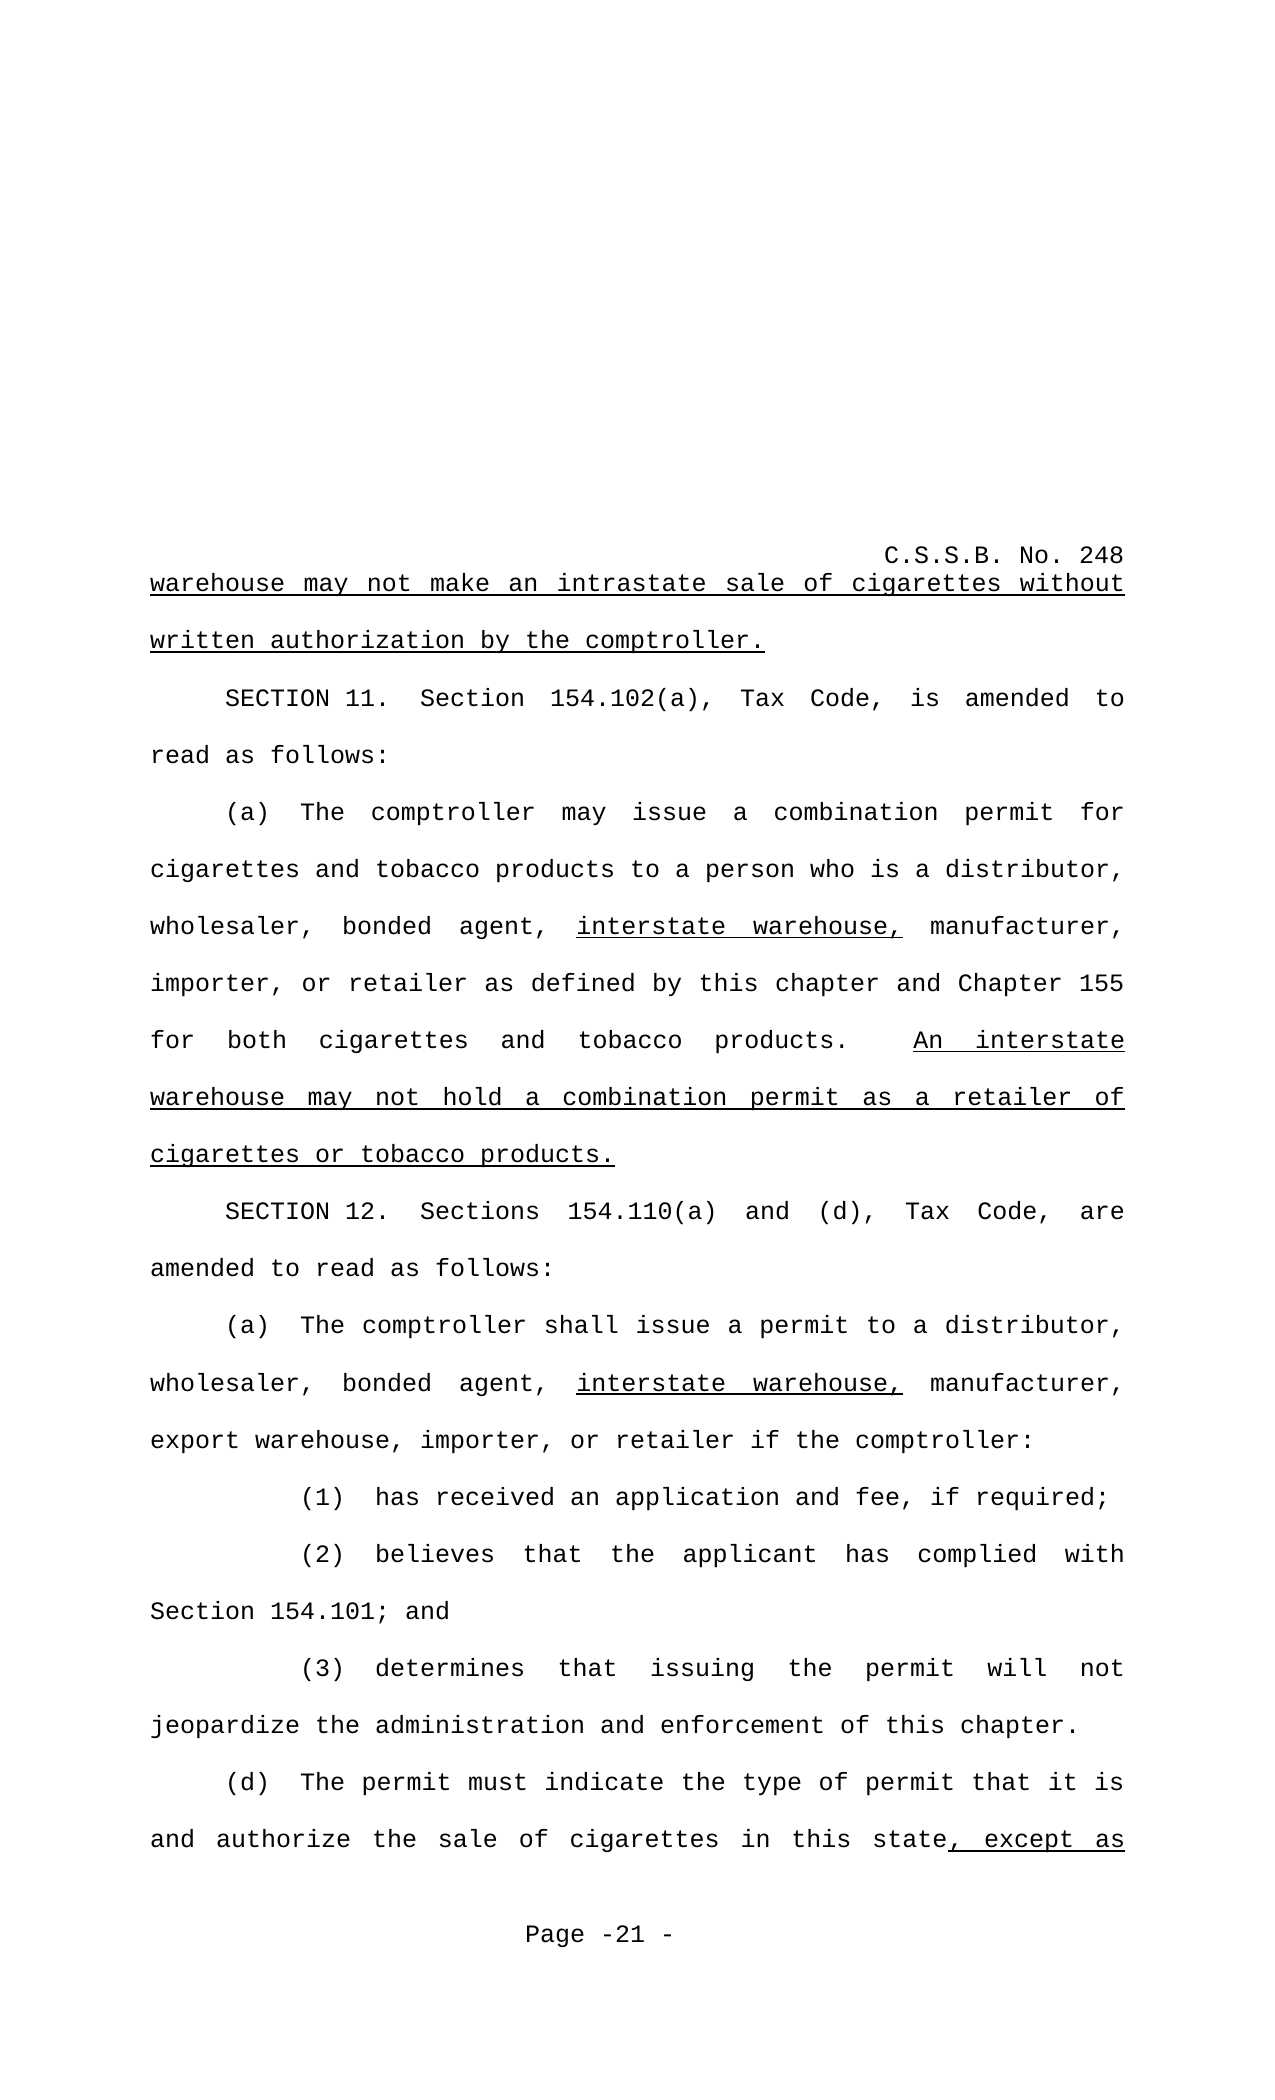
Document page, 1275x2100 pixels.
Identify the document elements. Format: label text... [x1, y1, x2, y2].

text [150, 571, 1125, 594]
text (2) believes that the applicant has complied with Section 154.101; and [150, 1541, 1125, 1627]
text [150, 1769, 1125, 1855]
text SECTION 11. Section 154.102(a), Tax Code, is amended to read as follows: [150, 685, 1125, 771]
text (a) The comptroller may issue a combination permit for cigarettes and tobacco products to a person who is a distributor, wholesaler, bonded agent, interstate warehouse, manufacturer, importer, or retailer as defined by this chapter and Chapter 155 for both cigarettes and tobacco products. An interstate warehouse may not hold a combination permit as a retailer of cigarettes or tobacco products. [150, 799, 1125, 1108]
text (3) determines that issuing the permit will not jeopardize the administration and enforcement of this chapter. [150, 1655, 1125, 1741]
text SECTION 12. Sections 154.110(a) and (d), Tax Code, are amended to read as follows: [150, 1199, 1125, 1284]
text (a) The comptroller shall issue a permit to a distributor, wholesaler, bonded agent, interstate warehouse, manufacturer, export warehouse, importer, or retailer if the comptroller: [150, 1313, 1125, 1456]
text (a) The comptroller may issue a combination permit for cigarettes and tobacco products to a person who is a distributor, wholesaler, bonded agent, interstate warehouse, manufacturer, importer, or retailer as defined by this chapter and Chapter 155 for both cigarettes and tobacco products. An interstate warehouse may not hold a combination permit as a retailer of cigarettes or tobacco products. [150, 1110, 1125, 1170]
text (1) has received an application and fee, if required; [150, 1484, 1125, 1513]
